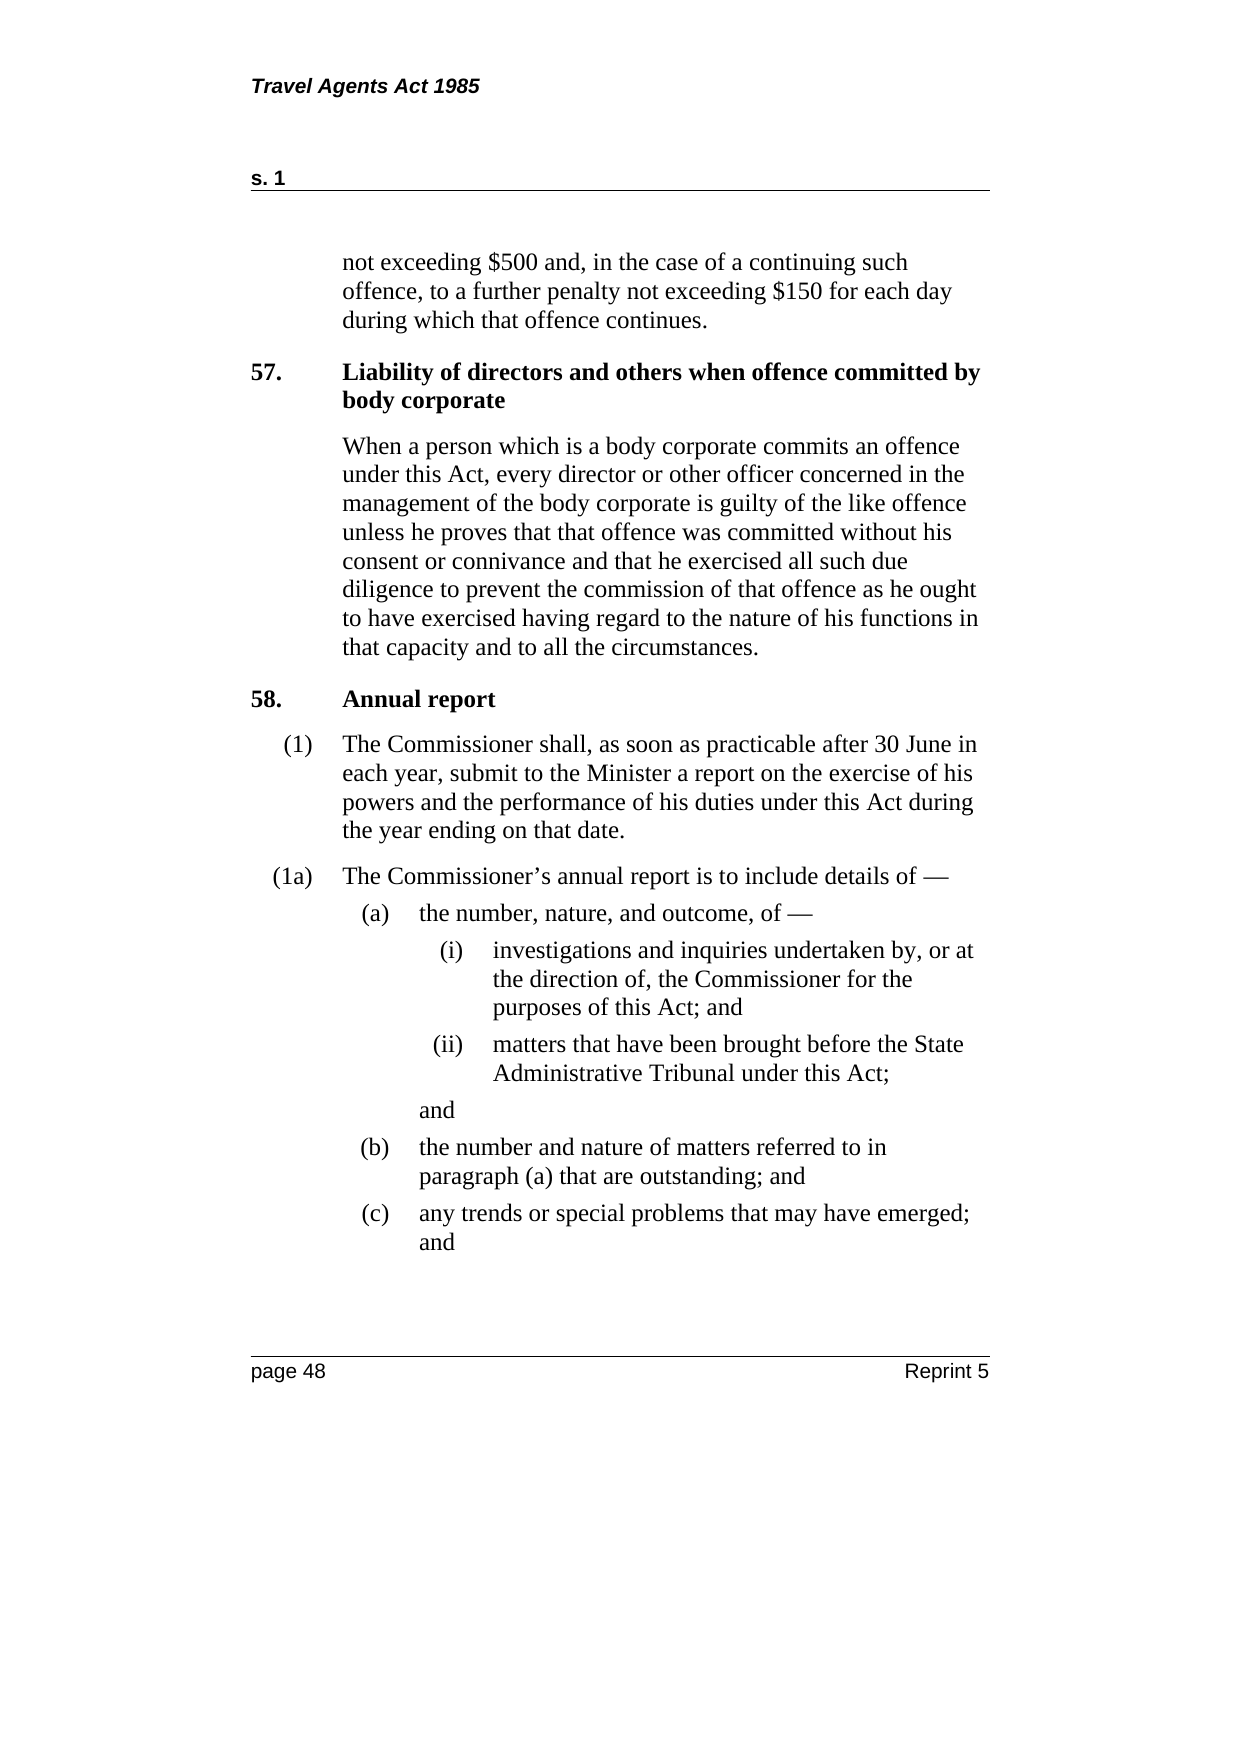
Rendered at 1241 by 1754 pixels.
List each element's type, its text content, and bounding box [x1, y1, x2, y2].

subtitle 58. Annual report [251, 684, 990, 712]
subtitle 57. Liability of directors and others when offence committed by body corporate [251, 357, 990, 414]
text (a) the number, nature, and outcome, of — [251, 898, 990, 927]
text (1a) The Commissioner’s annual report is to include details of — [251, 861, 990, 889]
text and [251, 1095, 990, 1124]
text (1) The Commissioner shall, as soon as practicable after 30 June in each year, submit to the Minister a report on the exercise of his powers and the performance of his duties under this Act during the year ending on that date. [251, 729, 990, 844]
text (c) any trends or special problems that may have emerged; and [251, 1198, 990, 1256]
text (i) investigations and inquiries undertaken by, or at the direction of, the Commissioner for the purposes of this Act; and [251, 935, 990, 1021]
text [251, 247, 990, 334]
text (b) the number and nature of matters referred to in paragraph (a) that are outstanding; and [251, 1132, 990, 1190]
text (ii) matters that have been brought before the State Administrative Tribunal under this Act; [251, 1029, 990, 1087]
text When a person which is a body corporate commits an offence under this Act, every director or other officer concerned in the management of the body corporate is guilty of the like offence unless he proves that that offence was committed without his consent or connivance and that he exercised all such due diligence to prevent the commission of that offence as he ought to have exercised having regard to the nature of his functions in that capacity and to all the circumstances. [251, 431, 990, 661]
